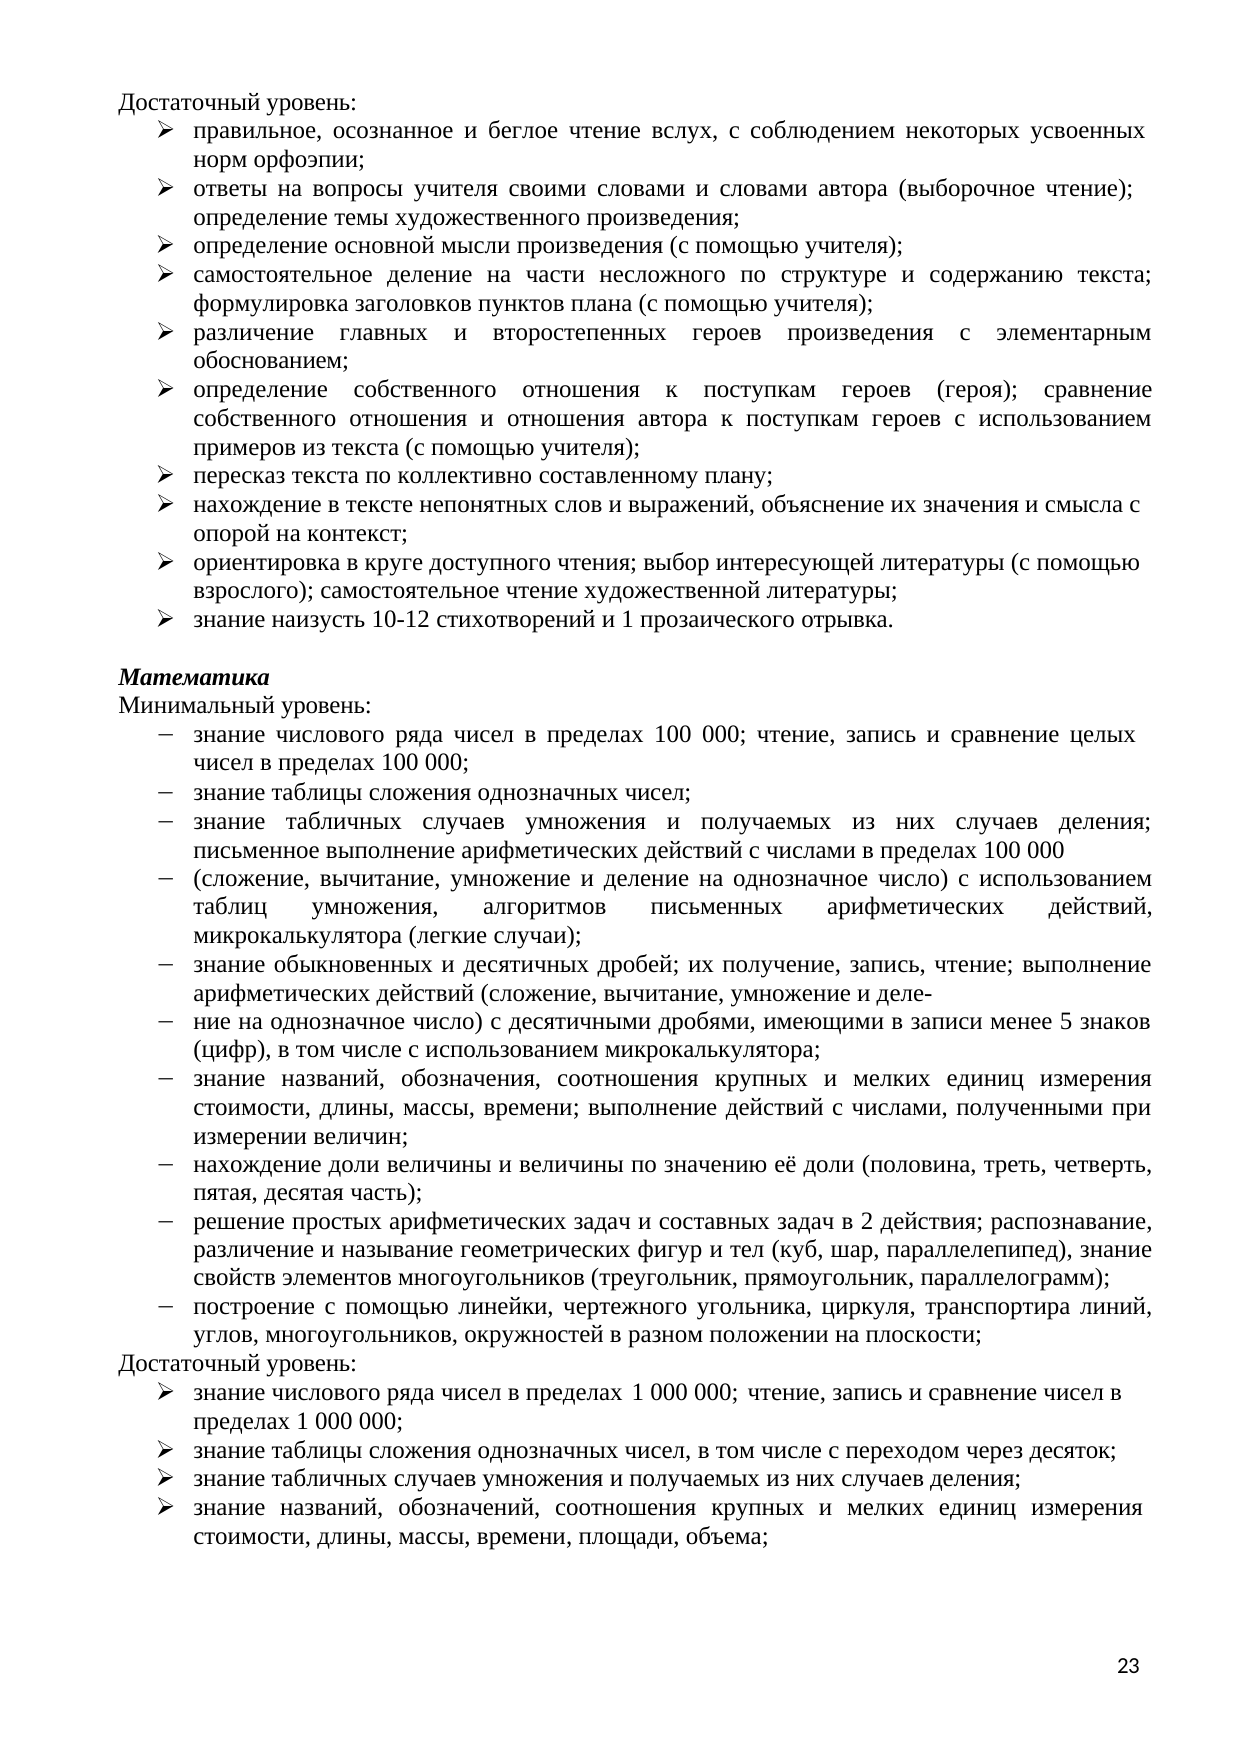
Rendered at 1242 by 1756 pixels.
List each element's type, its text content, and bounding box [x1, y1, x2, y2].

list знание обыкновенных и десятичных дробей; их получение, запись, чтение; выполнение арифметических действий (сложение, вычитание, умножение и деле- [156, 949, 1152, 1006]
list ответы на вопросы учителя своими словами и словами автора (выборочное чтение); определение темы художественного произведения; [156, 173, 1152, 230]
list знание числового ряда чисел в пределах 100 000; чтение, запись и сравнение целых чисел в пределах 100 000; [156, 720, 1152, 776]
list (сложение, вычитание, умножение и деление на однозначное число) с использованием таблиц умножения, алгоритмов письменных арифметических действий, микрокалькулятора (легкие случаи); [156, 864, 1153, 948]
list самостоятельное деление на части несложного по структуре и содержанию текста; формулировка заголовков пунктов плана (с помощью учителя); [156, 259, 1152, 317]
subtitle Математика [118, 662, 1239, 691]
list знание таблицы сложения однозначных чисел; [155, 776, 1239, 807]
list нахождение доли величины и величины по значению её доли (половина, треть, четверть, пятая, десятая часть); [156, 1150, 1153, 1206]
list знание названий, обозначений, соотношения крупных и мелких единиц измерения стоимости, длины, массы, времени, площади, объема; [156, 1492, 1152, 1550]
list нахождение в тексте непонятных слов и выражений, объяснение их значения и смысла с опорой на контекст; [156, 489, 1152, 547]
text Достаточный уровень: [118, 1348, 1239, 1377]
list правильное, осознанное и беглое чтение вслух, с соблюдением некоторых усвоенных норм орфоэпии; [156, 115, 1153, 173]
list знание таблицы сложения однозначных чисел, в том числе с переходом через десяток; [155, 1435, 1239, 1463]
text Достаточный уровень: [118, 87, 1239, 115]
list определение собственного отношения к поступкам героев (героя); сравнение собственного отношения и отношения автора к поступкам героев с использованием примеров из текста (с помощью учителя); [156, 374, 1153, 460]
list знание числового ряда чисел в пределах 1 000 000; чтение, запись и сравнение чисел в пределах 1 000 000; [156, 1377, 1153, 1435]
list различение главных и второстепенных героев произведения с элементарным обоснованием; [156, 317, 1152, 374]
list знание названий, обозначения, соотношения крупных и мелких единиц измерения стоимости, длины, массы, времени; выполнение действий с числами, полученными при измерении величин; [156, 1063, 1152, 1150]
list пересказ текста по коллективно составленному плану; [155, 460, 1239, 489]
list ние на однозначное число) с десятичными дробями, имеющими в записи менее 5 знаков (цифр), в том числе с использованием микрокалькулятора; [156, 1007, 1152, 1063]
list знание наизусть 10-12 стихотворений и 1 прозаического отрывка. [155, 604, 1239, 633]
text Минимальный уровень: [118, 691, 1239, 719]
list определение основной мысли произведения (с помощью учителя); [155, 230, 1239, 259]
list знание табличных случаев умножения и получаемых из них случаев деления; [155, 1463, 1239, 1492]
list знание табличных случаев умножения и получаемых из них случаев деления; письменное выполнение арифметических действий с числами в пределах 100 000 [156, 807, 1153, 863]
list построение с помощью линейки, чертежного угольника, циркуля, транспортира линий, углов, многоугольников, окружностей в разном положении на плоскости; [156, 1292, 1153, 1348]
list ориентировка в круге доступного чтения; выбор интересующей литературы (с помощью взрослого); самостоятельное чтение художественной литературы; [156, 547, 1153, 604]
list решение простых арифметических задач и составных задач в 2 действия; распознавание, различение и называние геометрических фигур и тел (куб, шар, параллелепипед), знание свойств элементов многоугольников (треугольник, прямоугольник, параллелограмм); [156, 1207, 1153, 1291]
